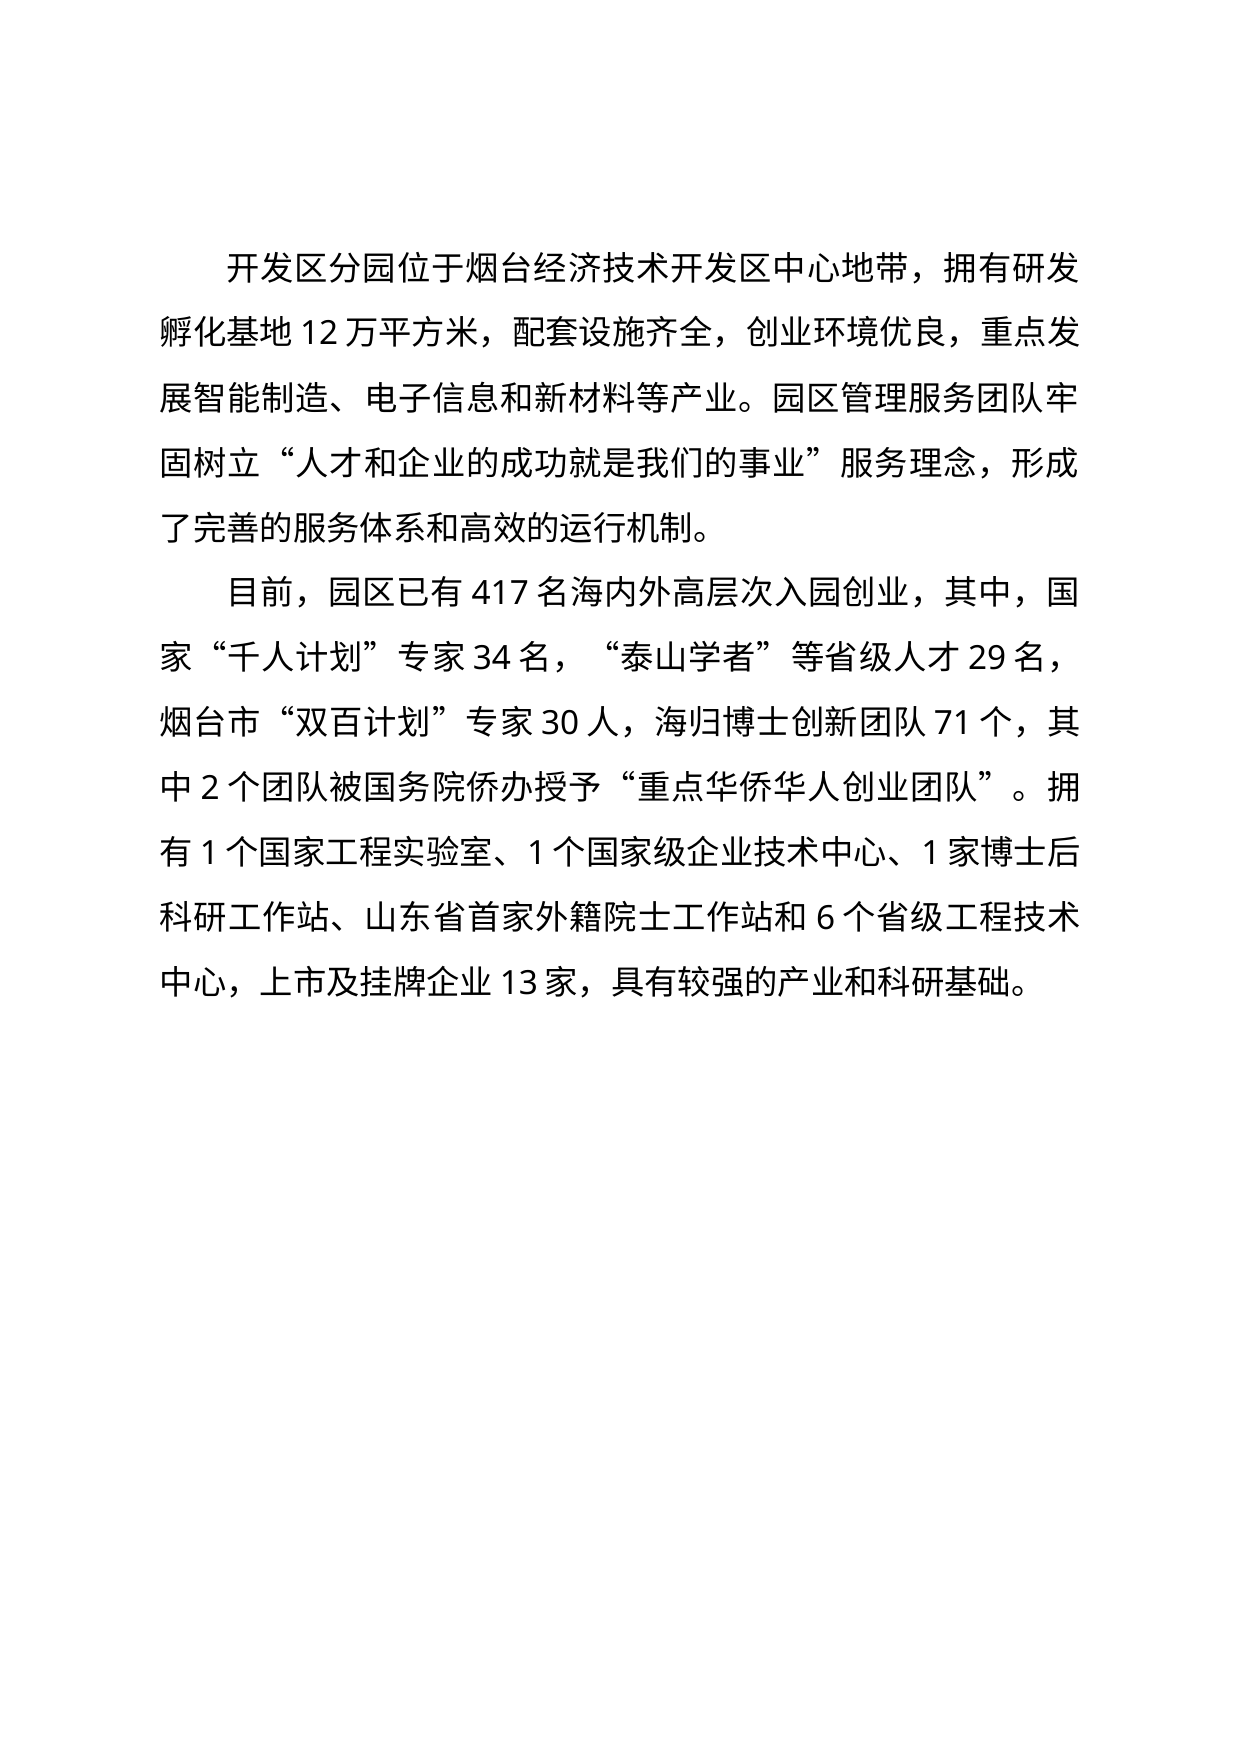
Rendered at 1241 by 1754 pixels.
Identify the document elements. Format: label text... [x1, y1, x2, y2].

text 目前，园区已有417名海内外高层次入园创业，其中，国家“千人计划”专家34名，“泰山学者”等省级人才29名，烟台市“双百计划”专家30人，海归博士创新团队71个，其中2个团队被国务院侨办授予“重点华侨华人创业团队”。拥有1个国家工程实验室、1个国家级企业技术中心、1家博士后科研工作站、山东省首家外籍院士工作站和6个省级工程技术中心，上市及挂牌企业13家，具有较强的产业和科研基础。 [159, 558, 1081, 1013]
text 开发区分园位于烟台经济技术开发区中心地带，拥有研发孵化基地12万平方米，配套设施齐全，创业环境优良，重点发展智能制造、电子信息和新材料等产业。园区管理服务团队牢固树立“人才和企业的成功就是我们的事业”服务理念，形成了完善的服务体系和高效的运行机制。 [159, 233, 1081, 558]
